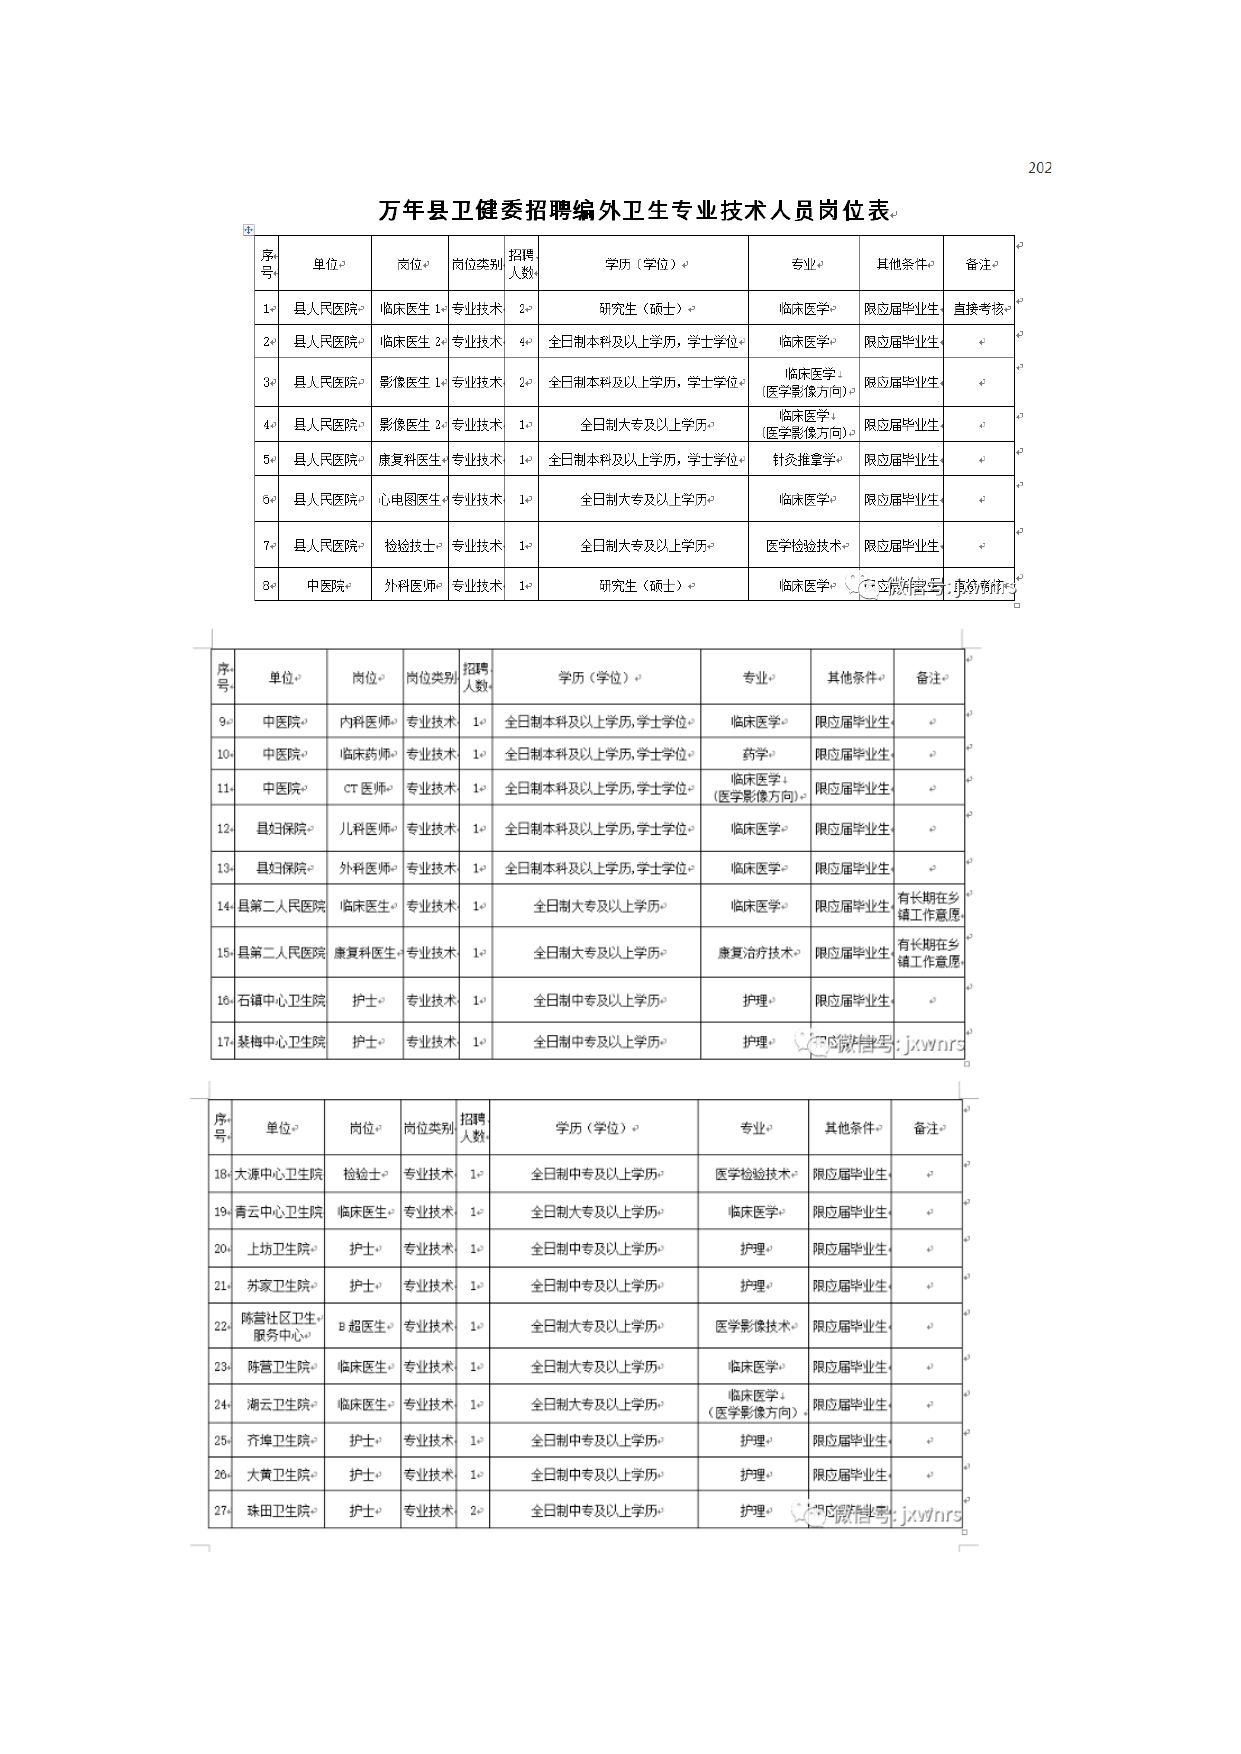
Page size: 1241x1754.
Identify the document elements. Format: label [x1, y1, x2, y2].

picture [187, 617, 1053, 1552]
picture [187, 162, 1052, 614]
